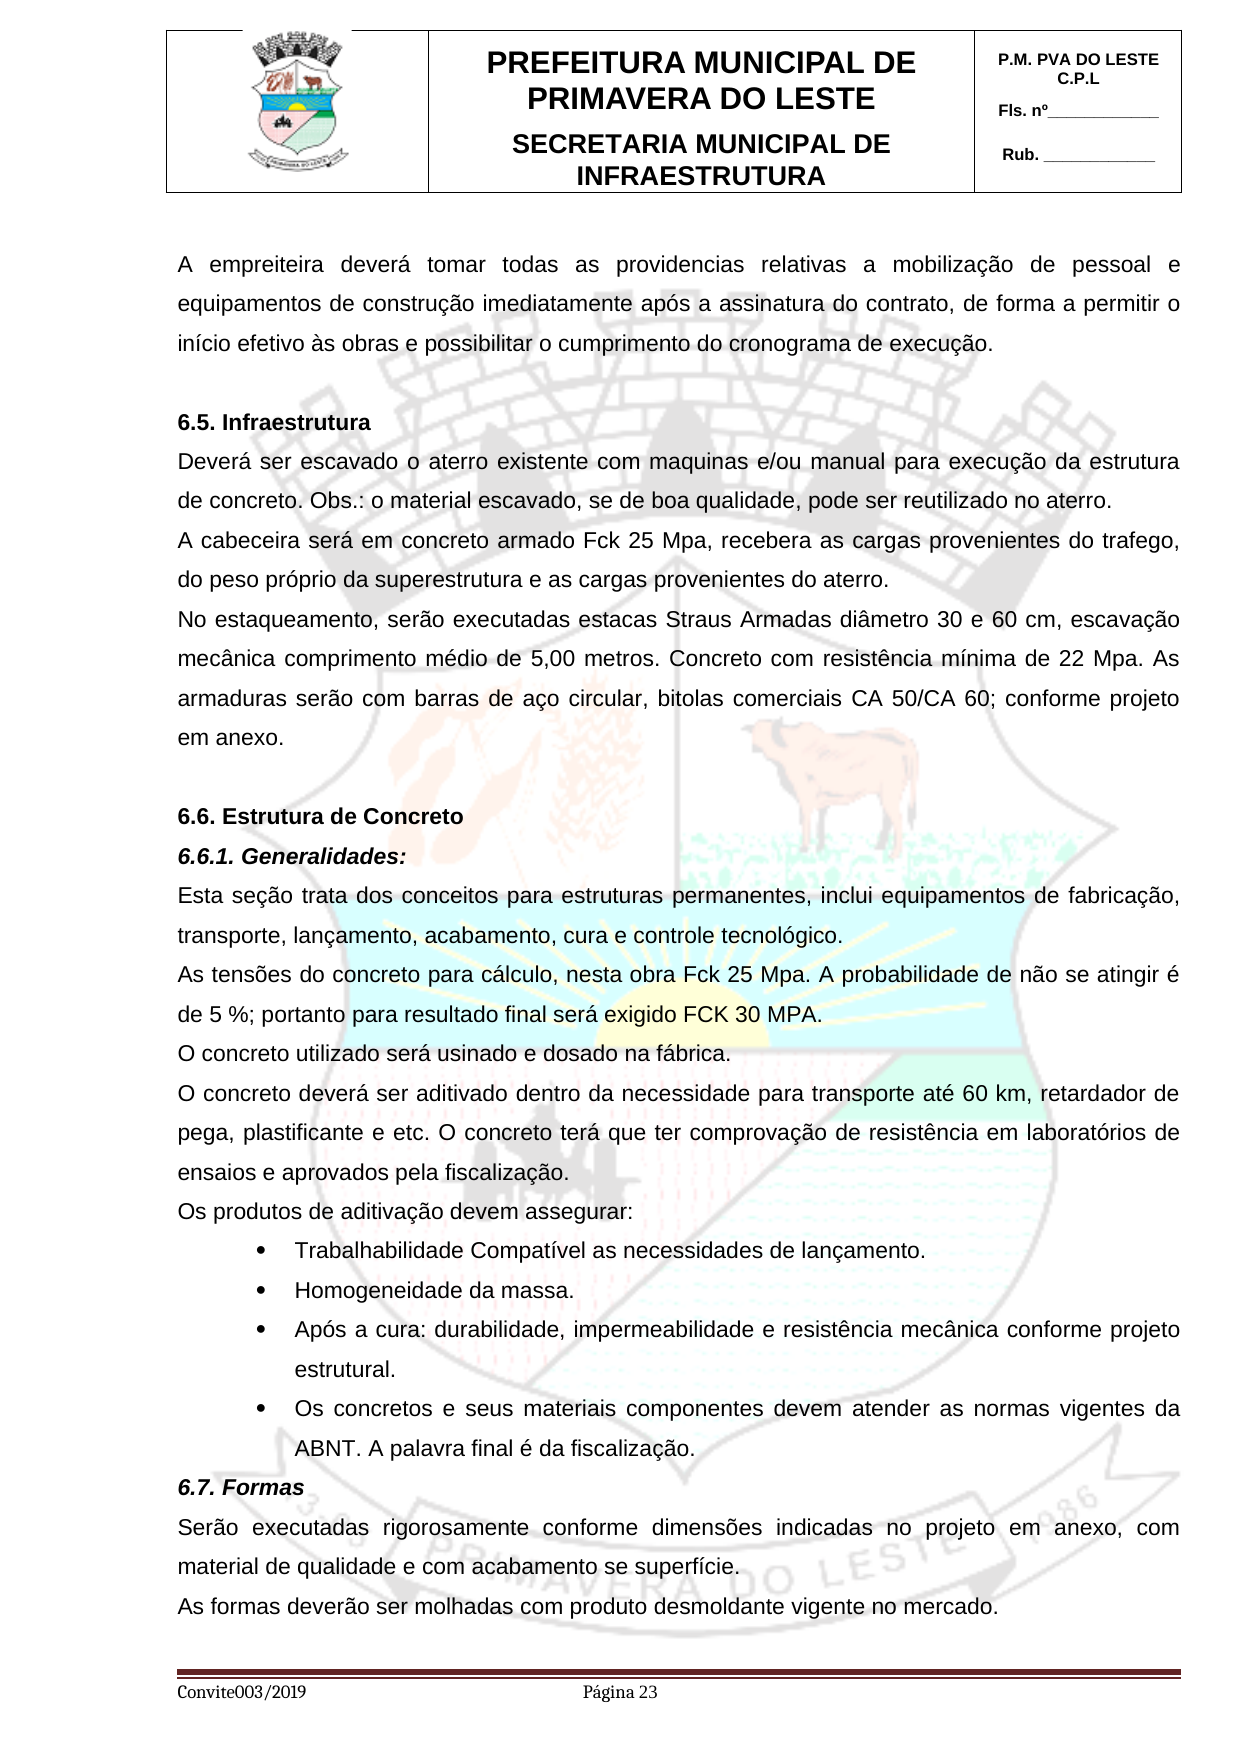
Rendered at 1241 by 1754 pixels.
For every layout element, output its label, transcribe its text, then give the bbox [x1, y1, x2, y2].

list Após a cura: durabilidade, impermeabilidade e resistência mecânica conforme projeto estrutural. [257, 1316, 1181, 1382]
subtitle 6.6. Estrutura de Concreto [177, 803, 1181, 829]
subtitle 6.5. Infraestrutura [177, 408, 1181, 435]
text As tensões do concreto para cálculo, nesta obra Fck 25 Mpa. A probabilidade de não se atingir é de 5 %; portanto para resultado final será exigido FCK 30 MPA. [177, 961, 1181, 1027]
text Esta seção trata dos conceitos para estruturas permanentes, inclui equipamentos de fabricação, transporte, lançamento, acabamento, cura e controle tecnológico. [177, 882, 1181, 948]
subtitle 6.7. Formas [177, 1474, 1181, 1501]
text A empreiteira deverá tomar todas as providencias relativas a mobilização de pessoal e equipamentos de construção imediatamente após a assinatura do contrato, de forma a permitir o início efetivo às obras e possibilitar o cumprimento do cronograma de execução. [177, 251, 1181, 356]
picture [242, 30, 352, 172]
text Deverá ser escavado o aterro existente com maquinas e/ou manual para execução da estrutura de concreto. Obs.: o material escavado, se de boa qualidade, pode ser reutilizado no aterro. [177, 448, 1181, 514]
text Serão executadas rigorosamente conforme dimensões indicadas no projeto em anexo, com material de qualidade e com acabamento se superfície. [177, 1514, 1181, 1580]
text O concreto deverá ser aditivado dentro da necessidade para transporte até 60 km, retardador de pega, plastificante e etc. O concreto terá que ter comprovação de resistência em laboratórios de ensaios e aprovados pela fiscalização. [177, 1079, 1181, 1185]
text Os produtos de aditivação devem assegurar: [177, 1198, 1181, 1224]
text A cabeceira será em concreto armado Fck 25 Mpa, recebera as cargas provenientes do trafego, do peso próprio da superestrutura e as cargas provenientes do aterro. [177, 527, 1181, 593]
list Trabalhabilidade Compatível as necessidades de lançamento. [257, 1237, 1181, 1264]
text O concreto utilizado será usinado e dosado na fábrica. [177, 1040, 1181, 1066]
subtitle 6.6.1. Generalidades: [177, 843, 1181, 869]
list Os concretos e seus materiais componentes devem atender as normas vigentes da ABNT. A palavra final é da fiscalização. [257, 1395, 1181, 1461]
list Homogeneidade da massa. [257, 1277, 1181, 1303]
text As formas deverão ser molhadas com produto desmoldante vigente no mercado. [177, 1593, 1181, 1619]
text No estaqueamento, serão executadas estacas Straus Armadas diâmetro 30 e 60 cm, escavação mecânica comprimento médio de 5,00 metros. Concreto com resistência mínima de 22 Mpa. As armaduras serão com barras de aço circular, bitolas comerciais CA 50/CA 60; conforme projeto em anexo. [177, 606, 1181, 751]
